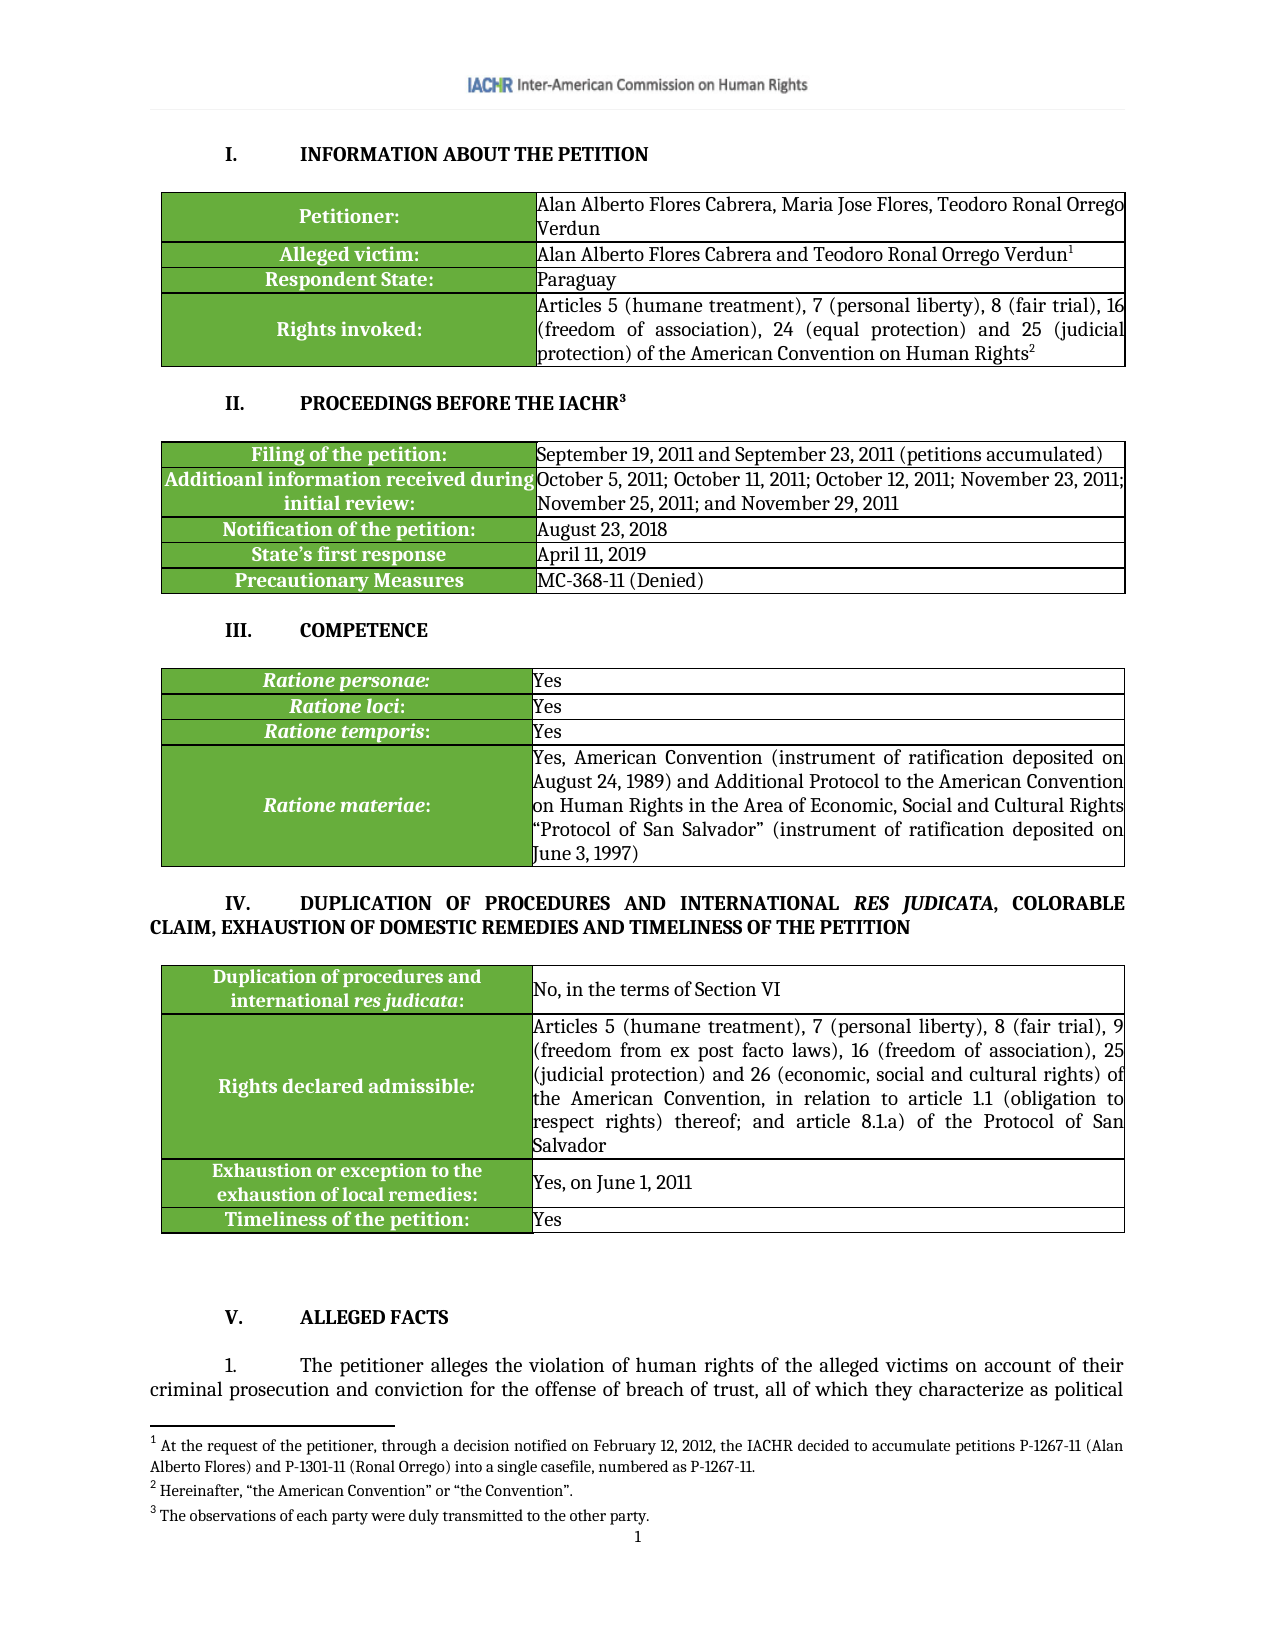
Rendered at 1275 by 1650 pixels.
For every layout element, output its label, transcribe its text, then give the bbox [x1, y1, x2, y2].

table_header Alan Alberto Flores Cabrera, Maria Jose Flores, Teodoro Ronal Orrego Verdun [537, 193, 1124, 241]
table_cell Ratione temporis: [162, 720, 532, 744]
table_cell Yes, on June 1, 2011 [533, 1160, 1124, 1206]
table_cell Alleged victim: [162, 243, 536, 267]
table_cell Alan Alberto Flores Cabrera and Teodoro Ronal Orrego Verdun [537, 243, 1124, 267]
table_cell Yes, American Convention (instrument of ratification deposited on August 24, 1989) and Additional Protocol to the American Convention on Human Rights in the Area of Economic, Social and Cultural Rights “Protocol of San Salvador” (instrument of ratification deposited on June 3, 1997) [533, 746, 1124, 866]
table_header No, in the terms of Section VI [533, 966, 1124, 1013]
table_header Filing of the petition: [162, 443, 536, 467]
table_cell Yes [533, 720, 1124, 744]
table_cell October 5, 2011; October 11, 2011; October 12, 2011; November 23, 2011; November 25, 2011; and November 29, 2011 [537, 468, 1124, 516]
text III. COMPETENCE [150, 619, 1125, 643]
text V. ALLEGED FACTS [150, 1305, 1125, 1329]
text IV. DUPLICATION OF PROCEDURES AND INTERNATIONAL RES JUDICATA, COLORABLE CLAIM, EXHAUSTION OF DOMESTIC REMEDIES AND TIMELINESS OF THE PETITION [150, 892, 1125, 940]
table_header Duplication of procedures and international res judicata: [162, 966, 532, 1013]
table_cell Respondent State: [162, 268, 536, 292]
table_cell Rights invoked: [162, 294, 536, 366]
table_header Petitioner: [162, 193, 536, 241]
table_cell Notification of the petition: [162, 518, 536, 542]
table_cell Timeliness of the petition: [162, 1208, 532, 1232]
table_header September 19, 2011 and September 23, 2011 (petitions accumulated) [537, 442, 1124, 467]
text I. INFORMATION ABOUT THE PETITION [150, 143, 1125, 167]
table_cell Articles 5 (humane treatment), 7 (personal liberty), 8 (fair trial), 9 (freedom from ex post facto laws), 16 (freedom of association), 25 (judicial protection) and 26 (economic, social and cultural rights) of the American Convention, in relation to article 1.1 (obligation to respect rights) thereof; and article 8.1.a) of the Protocol of San Salvador [533, 1015, 1124, 1158]
table_cell Exhaustion or exception to the exhaustion of local remedies: [162, 1160, 532, 1206]
table_cell Yes [533, 695, 1124, 719]
table_cell Articles 5 (humane treatment), 7 (personal liberty), 8 (fair trial), 16 (freedom of association), 24 (equal protection) and 25 (judicial protection) of the American Convention on Human Rights [537, 294, 1124, 366]
table_cell Ratione loci: [162, 695, 532, 719]
table_cell State’s first response [162, 543, 536, 567]
table_header Yes [533, 669, 1124, 693]
table_cell Additioanl information received during initial review: [162, 468, 536, 516]
table_cell Paraguay [537, 268, 1124, 292]
table_cell Yes [533, 1208, 1124, 1232]
table_cell MC-368-11 (Denied) [537, 569, 1124, 593]
table_header Ratione personae: [162, 669, 532, 693]
table_cell Ratione materiae: [162, 746, 532, 866]
table_cell Precautionary Measures [162, 569, 536, 593]
table_cell Rights declared admissible: [162, 1015, 532, 1158]
table_cell April 11, 2019 [537, 543, 1124, 567]
text II. PROCEEDINGS BEFORE THE IACHR [150, 392, 1125, 416]
table_cell August 23, 2018 [537, 518, 1124, 542]
picture [456, 75, 819, 95]
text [150, 1353, 1125, 1401]
